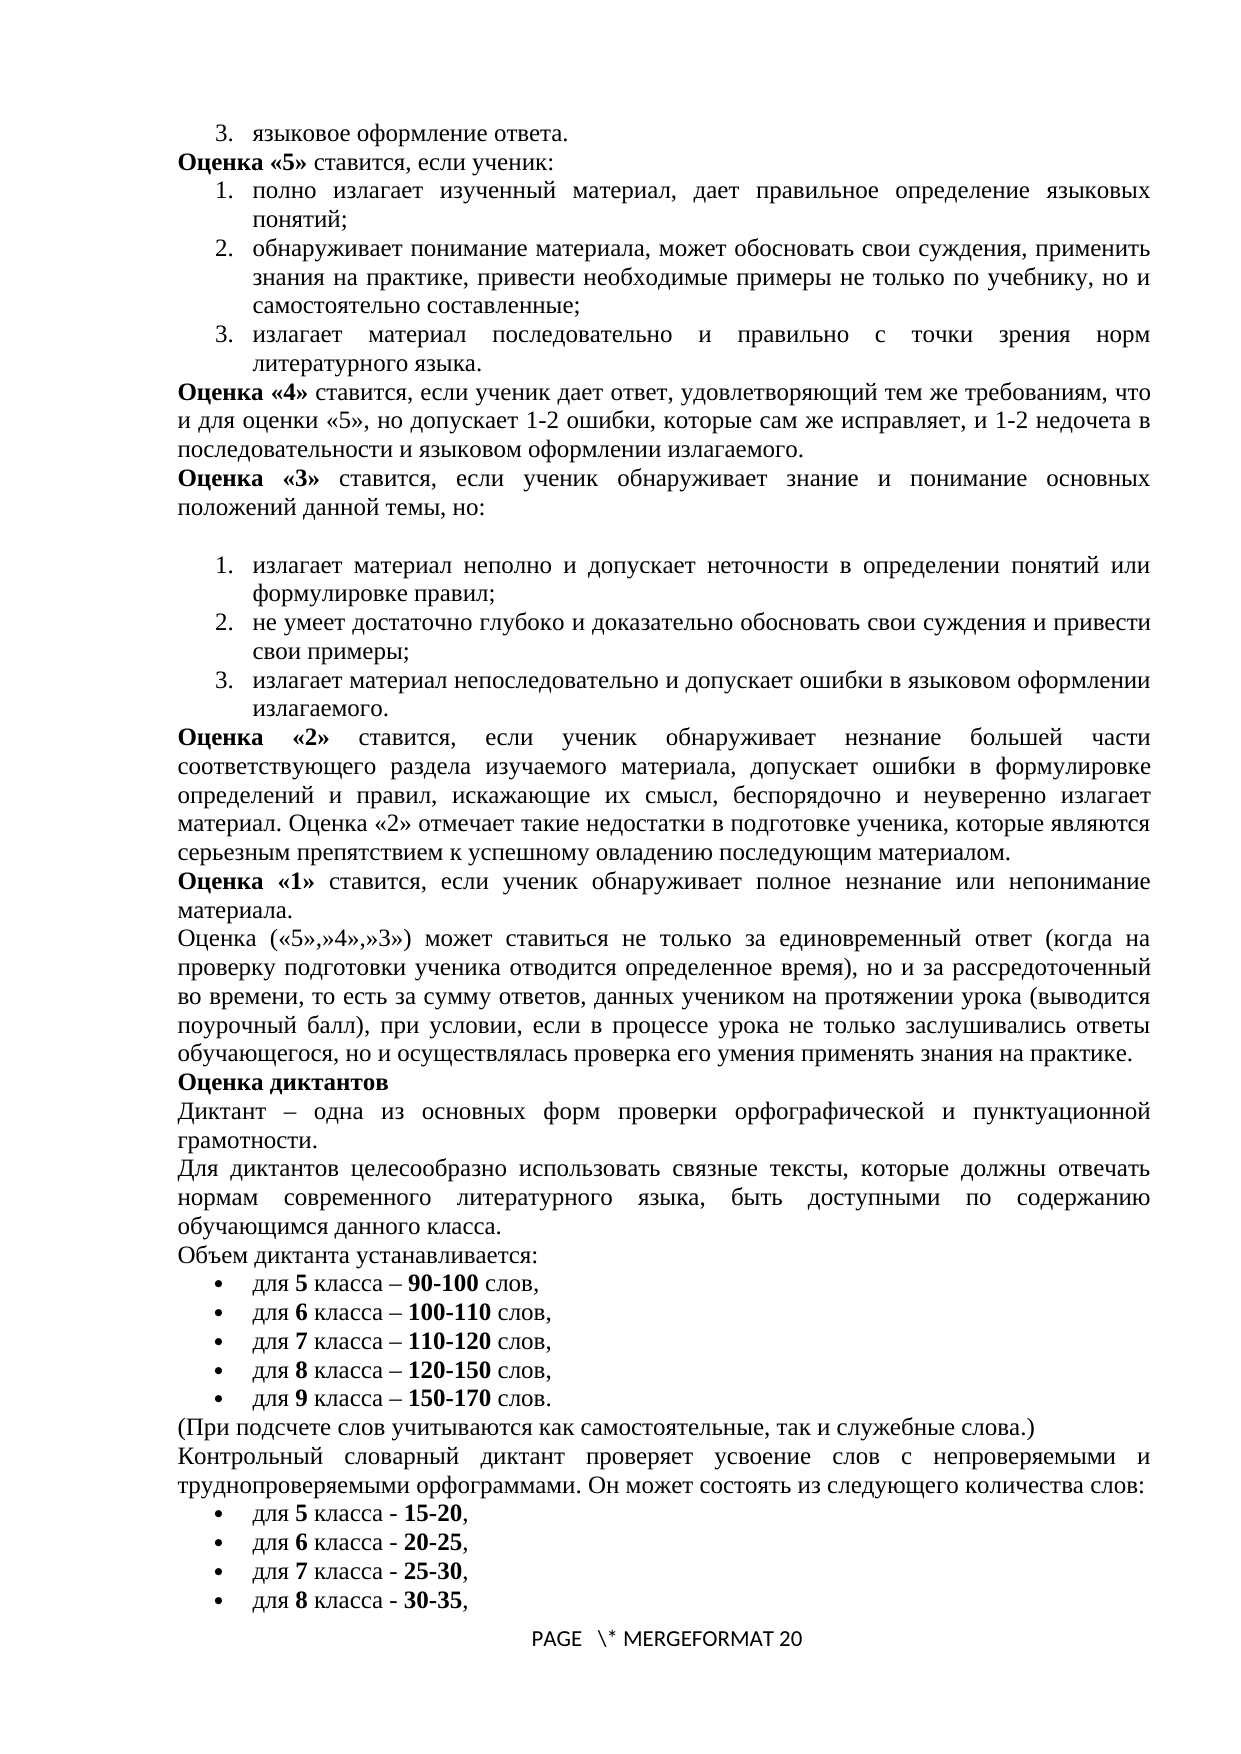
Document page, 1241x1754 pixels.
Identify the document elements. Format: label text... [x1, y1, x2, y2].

list обнаруживает понимание материала, может обосновать свои суждения, применить знания на практике, привести необходимые примеры не только по учебнику, но и самостоятельно составленные; [215, 233, 1152, 319]
text Объем диктанта устанавливается: [177, 1240, 1152, 1268]
text Оценка «5» ставится, если ученик: [177, 147, 1152, 176]
list для 8 класса - 30-35, [215, 1585, 1152, 1613]
list не умеет достаточно глубоко и доказательно обосновать свои суждения и привести свои примеры; [215, 607, 1152, 665]
list для 9 класса – 150-170 слов. [215, 1383, 1152, 1412]
list для 7 класса - 25-30, [215, 1556, 1152, 1585]
text Оценка «1» ставится, если ученик обнаруживает полное незнание или непонимание материала. [177, 866, 1152, 923]
list излагает материал последовательно и правильно с точки зрения норм литературного языка. [215, 319, 1152, 377]
list излагает материал непоследовательно и допускает ошибки в языковом оформлении излагаемого. [215, 665, 1152, 722]
text (При подсчете слов учитываются как самостоятельные, так и служебные слова.) [177, 1412, 1152, 1441]
list для 6 класса – 100-110 слов, [215, 1297, 1152, 1326]
text Оценка «3» ставится, если ученик обнаруживает знание и понимание основных положений данной темы, но: [177, 463, 1152, 521]
list для 5 класса – 90-100 слов, [215, 1268, 1152, 1297]
list излагает материал неполно и допускает неточности в определении понятий или формулировке правил; [215, 550, 1152, 607]
list полно излагает изученный материал, дает правильное определение языковых понятий; [215, 176, 1152, 233]
text Для диктантов целесообразно использовать связные тексты, которые должны отвечать нормам современного литературного языка, быть доступными по содержанию обучающимся данного класса. [177, 1153, 1152, 1240]
text Оценка («5»,»4»,»3») может ставиться не только за единовременный ответ (когда на проверку подготовки ученика отводится определенное время), но и за рассредоточенный во времени, то есть за сумму ответов, данных учеником на протяжении урока (выводится поурочный балл), при условии, если в процессе урока не только заслушивались ответы обучающегося, но и осуществлялась проверка его умения применять знания на практике. [177, 923, 1152, 1067]
text Оценка «2» ставится, если ученик обнаруживает незнание большей части соответствующего раздела изучаемого материала, допускает ошибки в формулировке определений и правил, искажающие их смысл, беспорядочно и неуверенно излагает материал. Оценка «2» отмечает такие недостатки в подготовке ученика, которые являются серьезным препятствием к успешному овладению последующим материалом. [177, 722, 1152, 866]
text Диктант – одна из основных форм проверки орфографической и пунктуационной грамотности. [177, 1096, 1152, 1153]
text Оценка диктантов [177, 1067, 1152, 1096]
list для 7 класса – 110-120 слов, [215, 1326, 1152, 1355]
text Оценка «4» ставится, если ученик дает ответ, удовлетворяющий тем же требованиям, что и для оценки «5», но допускает 1-2 ошибки, которые сам же исправляет, и 1-2 недочета в последовательности и языковом оформлении излагаемого. [177, 377, 1152, 463]
list для 8 класса – 120-150 слов, [215, 1355, 1152, 1383]
text Контрольный словарный диктант проверяет усвоение слов с непроверяемыми и труднопроверяемыми орфограммами. Он может состоять из следующего количества слов: [177, 1441, 1152, 1498]
list языковое оформление ответа. [215, 118, 1152, 147]
list для 5 класса - 15-20, [215, 1498, 1152, 1527]
list для 6 класса - 20-25, [215, 1527, 1152, 1556]
